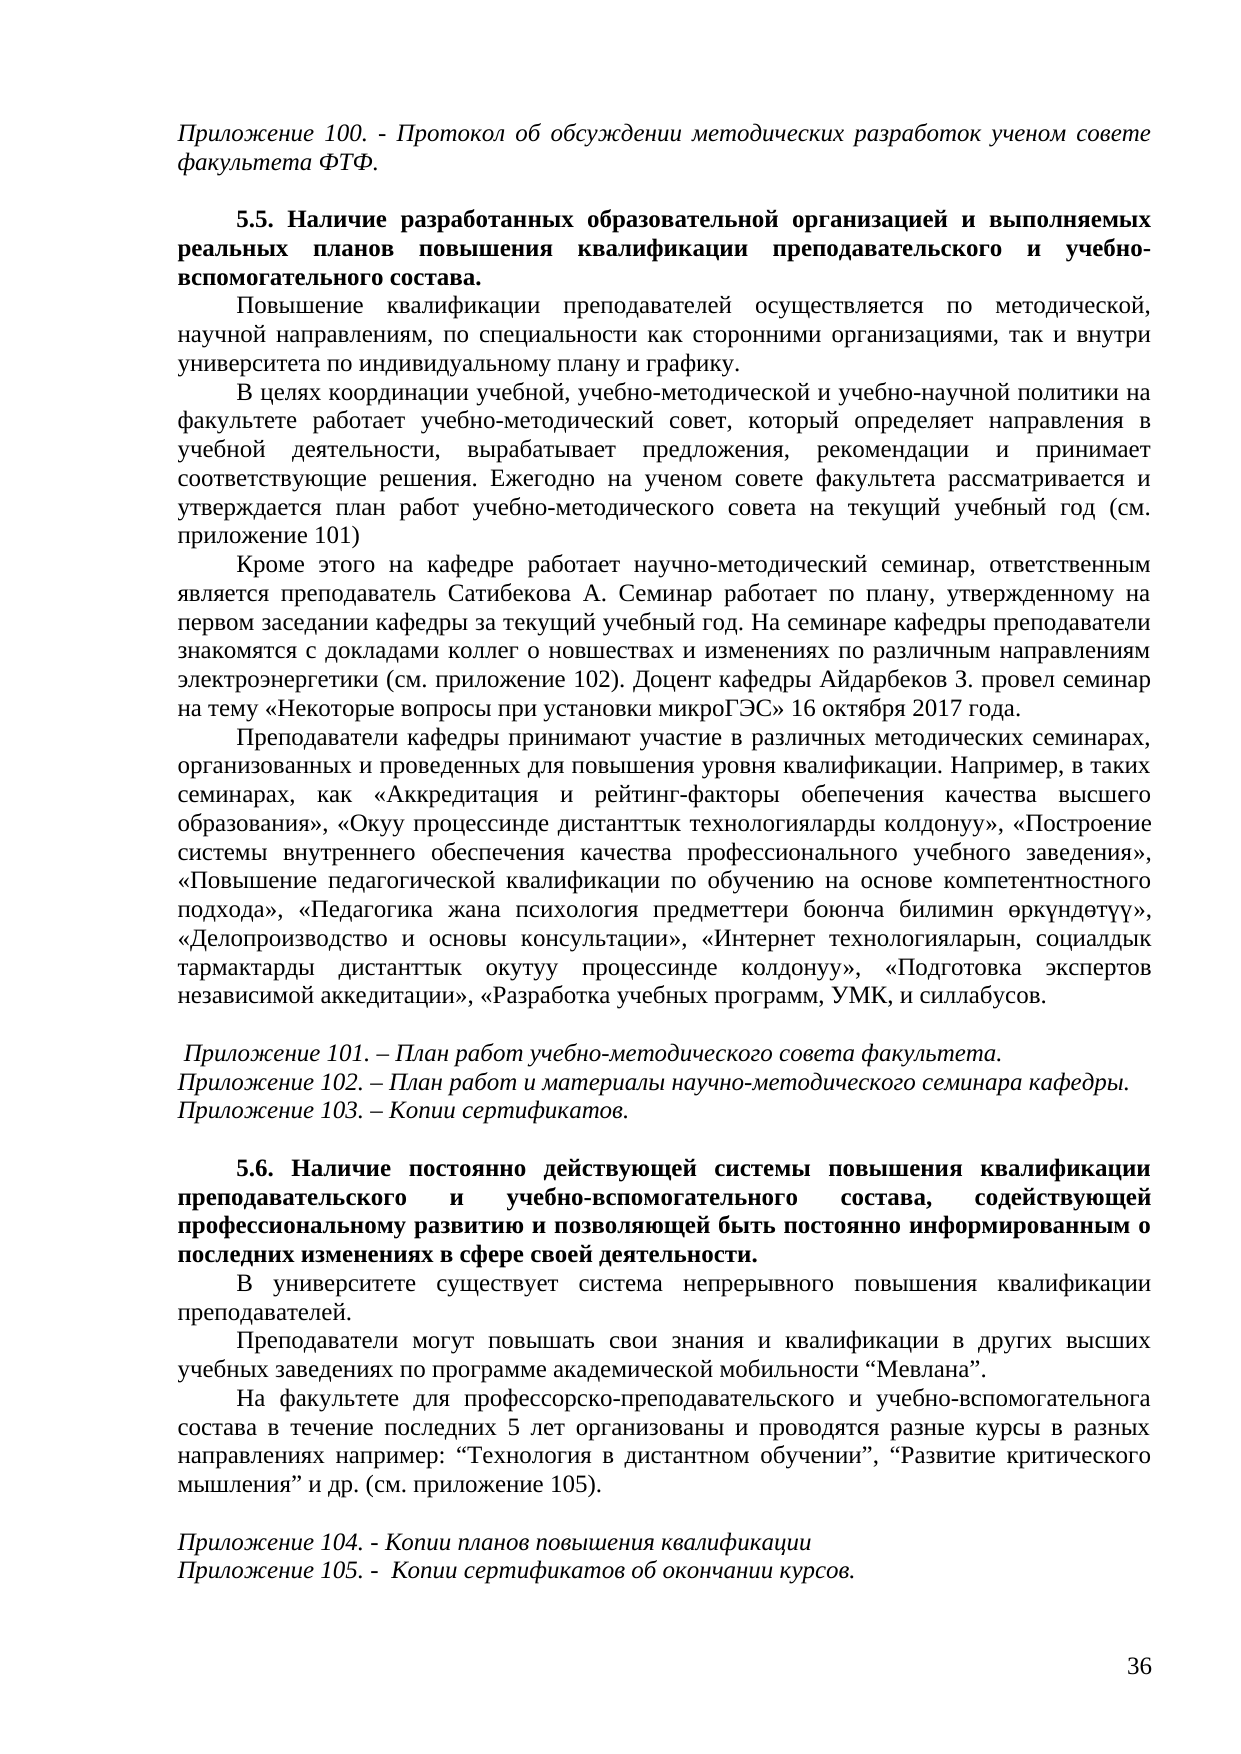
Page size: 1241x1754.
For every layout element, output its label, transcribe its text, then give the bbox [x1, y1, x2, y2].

text Кроме этого на кафедре работает научно-методический семинар, ответственным является преподаватель Сатибекова А. Семинар работает по плану, утвержденному на первом заседании кафедры за текущий учебный год. На семинаре кафедры преподаватели знакомятся с докладами коллег о новшествах и изменениях по различным направлениям электроэнергетики (см. приложение 102). Доцент кафедры Айдарбеков З. провел семинар на тему «Некоторые вопросы при установки микроГЭС» 16 октября 2017 года. [177, 549, 1152, 722]
text В университете существует система непрерывного повышения квалификации преподавателей. [177, 1268, 1152, 1326]
text Повышение квалификации преподавателей осуществляется по методической, научной направлениям, по специальности как сторонними организациями, так и внутри университета по индивидуальному плану и графику. [177, 291, 1152, 377]
text 5.5. Наличие разработанных образовательной организацией и выполняемых реальных планов повышения квалификации преподавательского и учебно-вспомогательного состава. [177, 204, 1152, 291]
text В целях координации учебной, учебно-методической и учебно-научной политики на факультете работает учебно-методический совет, который определяет направления в учебной деятельности, вырабатывает предложения, рекомендации и принимает соответствующие решения. Ежегодно на ученом совете факультета рассматривается и утверждается план работ учебно-методического совета на текущий учебный год (см. приложение 101) [177, 377, 1152, 549]
text Приложение 102. – План работ и материалы научно-методического семинара кафедры. [177, 1067, 1152, 1096]
text Преподаватели кафедры принимают участие в различных методических семинарах, организованных и проведенных для повышения уровня квалификации. Например, в таких семинарах, как «Аккредитация и рейтинг-факторы обепечения качества высшего образования», «Окуу процессинде дистанттык технологияларды колдонуу», «Построение системы внутреннего обеспечения качества профессионального учебного заведения», «Повышение педагогической квалификации по обучению на основе компетентностного подхода», «Педагогика жана психология предметтери боюнча билимин өркүндөтүү», «Делопроизводство и основы консультации», «Интернет технологияларын, социалдык тармактарды дистанттык окутуу процессинде колдонуу», «Подготовка экспертов независимой аккедитации», «Разработка учебных программ, УМК, и силлабусов. [177, 722, 1152, 1009]
text Приложение 104. - Копии планов повышения квалификации [177, 1527, 1152, 1556]
text Приложение 101. – План работ учебно-методического совета факультета. [177, 1038, 1152, 1067]
list Приложение 100. - Протокол об обсуждении методических разработок ученом совете факультета ФТФ. [177, 118, 1152, 176]
text 5.6. Наличие постоянно действующей системы повышения квалификации преподавательского и учебно-вспомогательного состава, содействующей профессиональному развитию и позволяющей быть постоянно информированным о последних изменениях в сфере своей деятельности. [177, 1153, 1152, 1268]
text Преподаватели могут повышать свои знания и квалификации в других высших учебных заведениях по программе академической мобильности “Мевлана”. [177, 1326, 1152, 1383]
text На факультете для профессорско-преподавательского и учебно-вспомогательнога состава в течение последних 5 лет организованы и проводятся разные курсы в разных направлениях например: “Технология в дистантном обучении”, “Развитие критического мышления” и др. (см. приложение 105). [177, 1383, 1152, 1498]
text Приложение 105. - Копии сертификатов об окончании курсов. [177, 1556, 1152, 1584]
text Приложение 103. – Копии сертификатов. [177, 1096, 1152, 1124]
